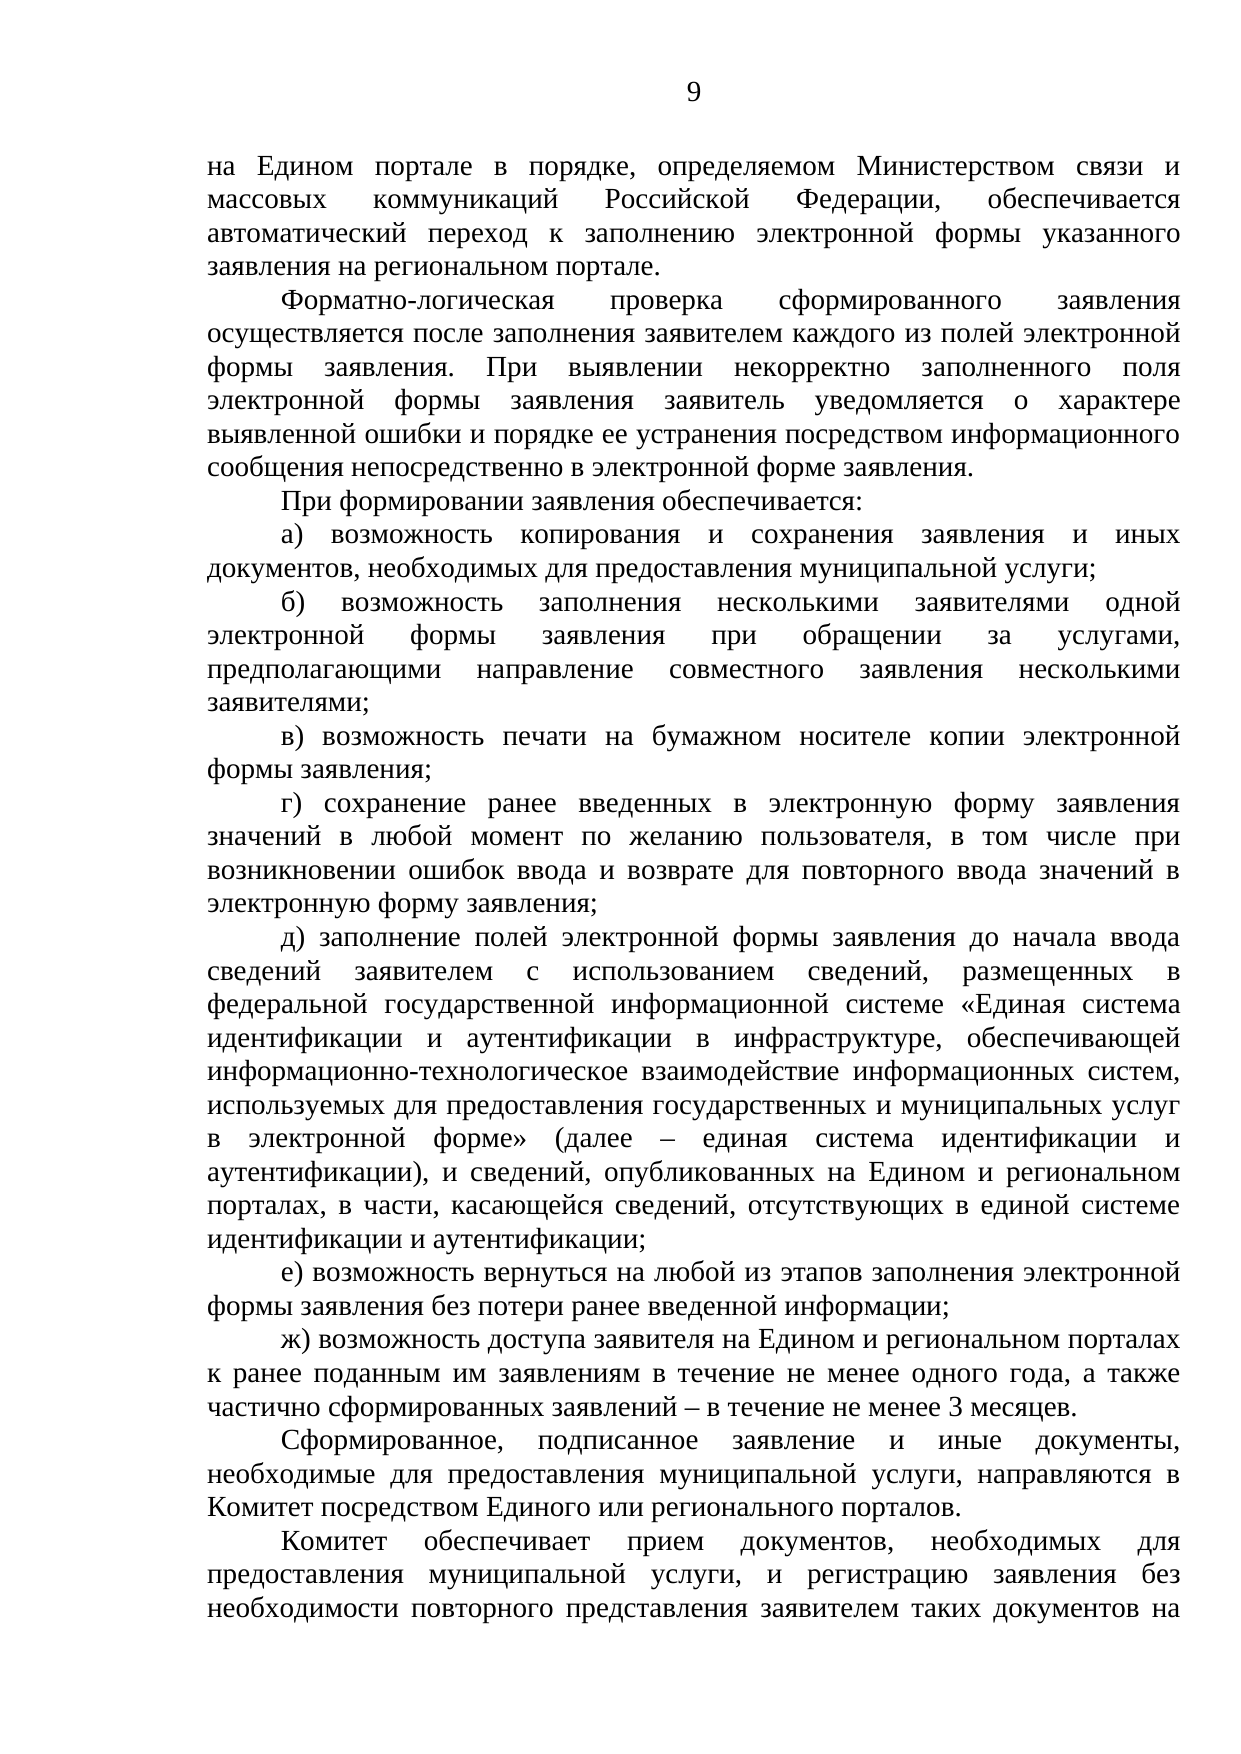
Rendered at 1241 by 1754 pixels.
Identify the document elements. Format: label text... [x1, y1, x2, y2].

text ж) возможность доступа заявителя на Едином и региональном порталах к ранее поданным им заявлениям в течение не менее одного года, а также частично сформированных заявлений – в течение не менее 3 месяцев. [207, 1322, 1181, 1422]
text Форматно-логическая проверка сформированного заявления осуществляется после заполнения заявителем каждого из полей электронной формы заявления. При выявлении некорректно заполненного поля электронной формы заявления заявитель уведомляется о характере выявленной ошибки и порядке ее устранения посредством информационного сообщения непосредственно в электронной форме заявления. [207, 282, 1181, 483]
text При формировании заявления обеспечивается: [207, 483, 1181, 517]
text е) возможность вернуться на любой из этапов заполнения электронной формы заявления без потери ранее введенной информации; [207, 1254, 1181, 1322]
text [207, 1523, 1181, 1623]
text д) заполнение полей электронной формы заявления до начала ввода сведений заявителем с использованием сведений, размещенных в федеральной государственной информационной системе «Единая система идентификации и аутентификации в инфраструктуре, обеспечивающей информационно-технологическое взаимодействие информационных систем, используемых для предоставления государственных и муниципальных услуг в электронной форме» (далее – единая система идентификации и аутентификации), и сведений, опубликованных на Едином и региональном порталах, в части, касающейся сведений, отсутствующих в единой системе идентификации и аутентификации; [207, 919, 1181, 1254]
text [207, 148, 1181, 282]
text г) сохранение ранее введенных в электронную форму заявления значений в любой момент по желанию пользователя, в том числе при возникновении ошибок ввода и возврате для повторного ввода значений в электронную форму заявления; [207, 785, 1181, 919]
text а) возможность копирования и сохранения заявления и иных документов, необходимых для предоставления муниципальной услуги; [207, 517, 1181, 584]
text Сформированное, подписанное заявление и иные документы, необходимые для предоставления муниципальной услуги, направляются в Комитет посредством Единого или регионального порталов. [207, 1422, 1181, 1523]
text б) возможность заполнения несколькими заявителями одной электронной формы заявления при обращении за услугами, предполагающими направление совместного заявления несколькими заявителями; [207, 584, 1181, 718]
text в) возможность печати на бумажном носителе копии электронной формы заявления; [207, 718, 1181, 785]
